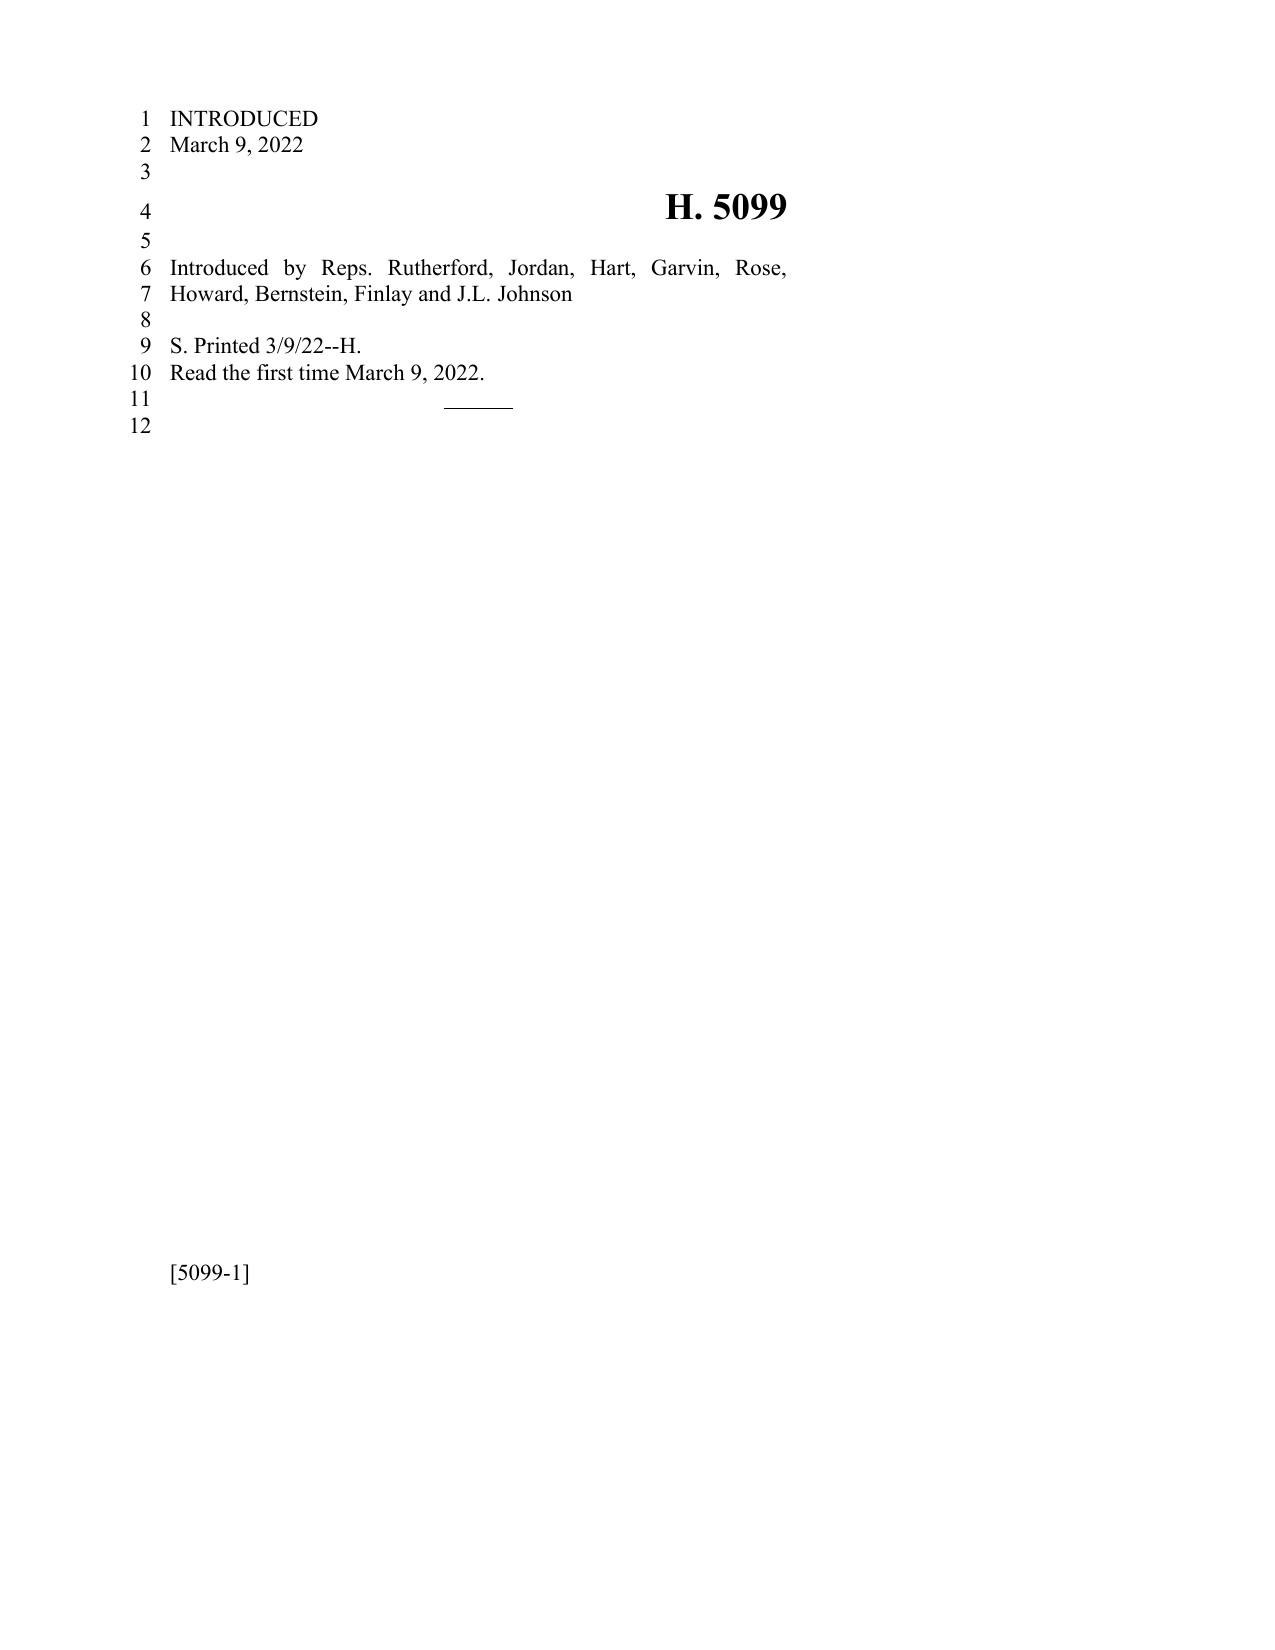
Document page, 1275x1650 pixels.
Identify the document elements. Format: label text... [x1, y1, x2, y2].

text H. 5099 [169, 184, 787, 227]
text INTRODUCED [169, 105, 787, 131]
text Introduced by Reps. Rutherford, Jordan, Hart, Garvin, Rose, Howard, Bernstein, Finlay and J.L. Johnson [169, 253, 787, 306]
text S. Printed 3/9/22--H. [169, 333, 787, 359]
text March 9, 2022 [169, 131, 787, 158]
text Read the first time March 9, 2022. [169, 359, 787, 385]
